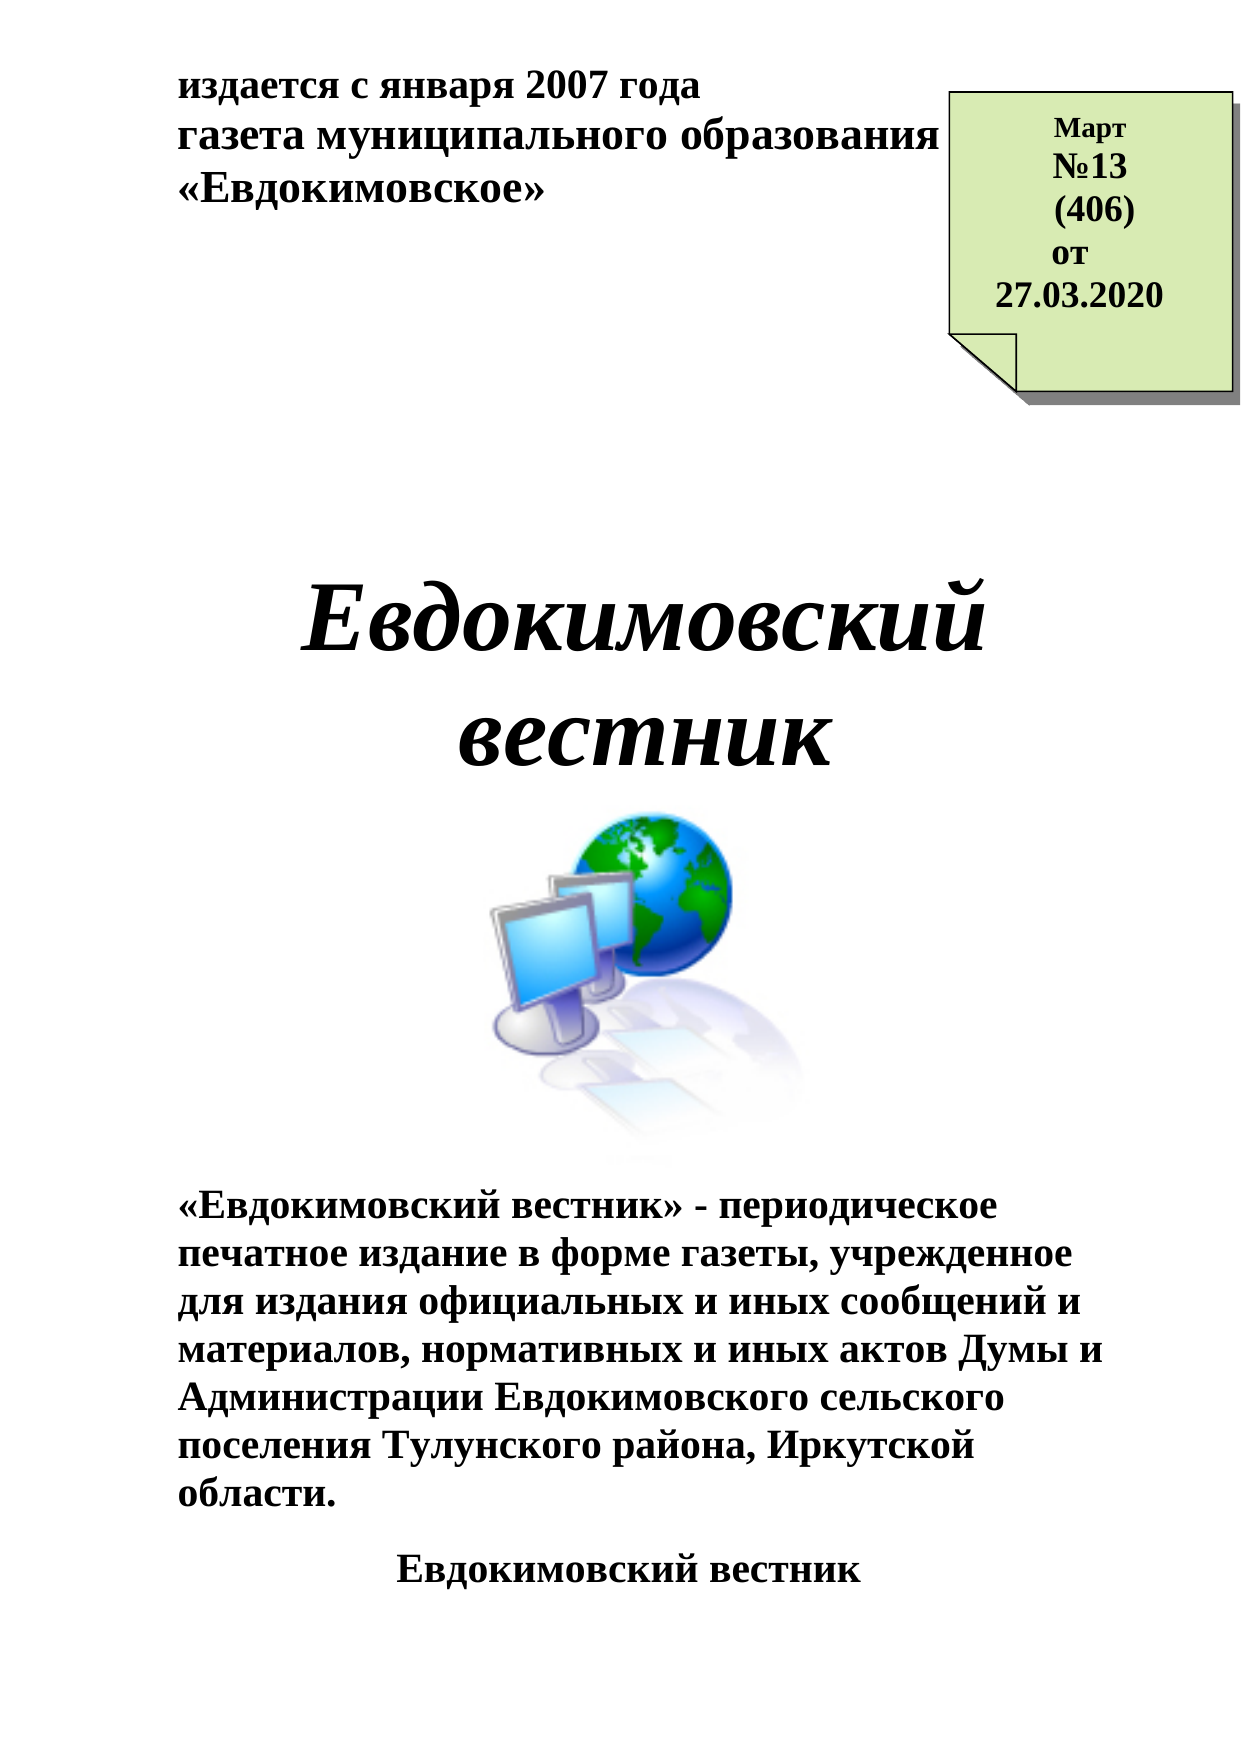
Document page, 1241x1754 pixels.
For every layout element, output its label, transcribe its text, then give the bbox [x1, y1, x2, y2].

text газета муниципального образования [177, 107, 948, 160]
picture [483, 787, 817, 1180]
text Евдокимовский вестник [177, 1544, 1122, 1592]
text Евдокимовский вестник [177, 557, 1122, 787]
text «Евдокимовский вестник» - периодическое печатное издание в форме газеты, учрежденное для издания официальных и иных сообщений и материалов, нормативных и иных актов Думы и Администрации Евдокимовского сельского поселения Тулунского района, Иркутской области. [177, 1179, 1122, 1515]
text издается с января 2007 года [177, 59, 1122, 107]
text «Евдокимовское» [177, 160, 948, 212]
